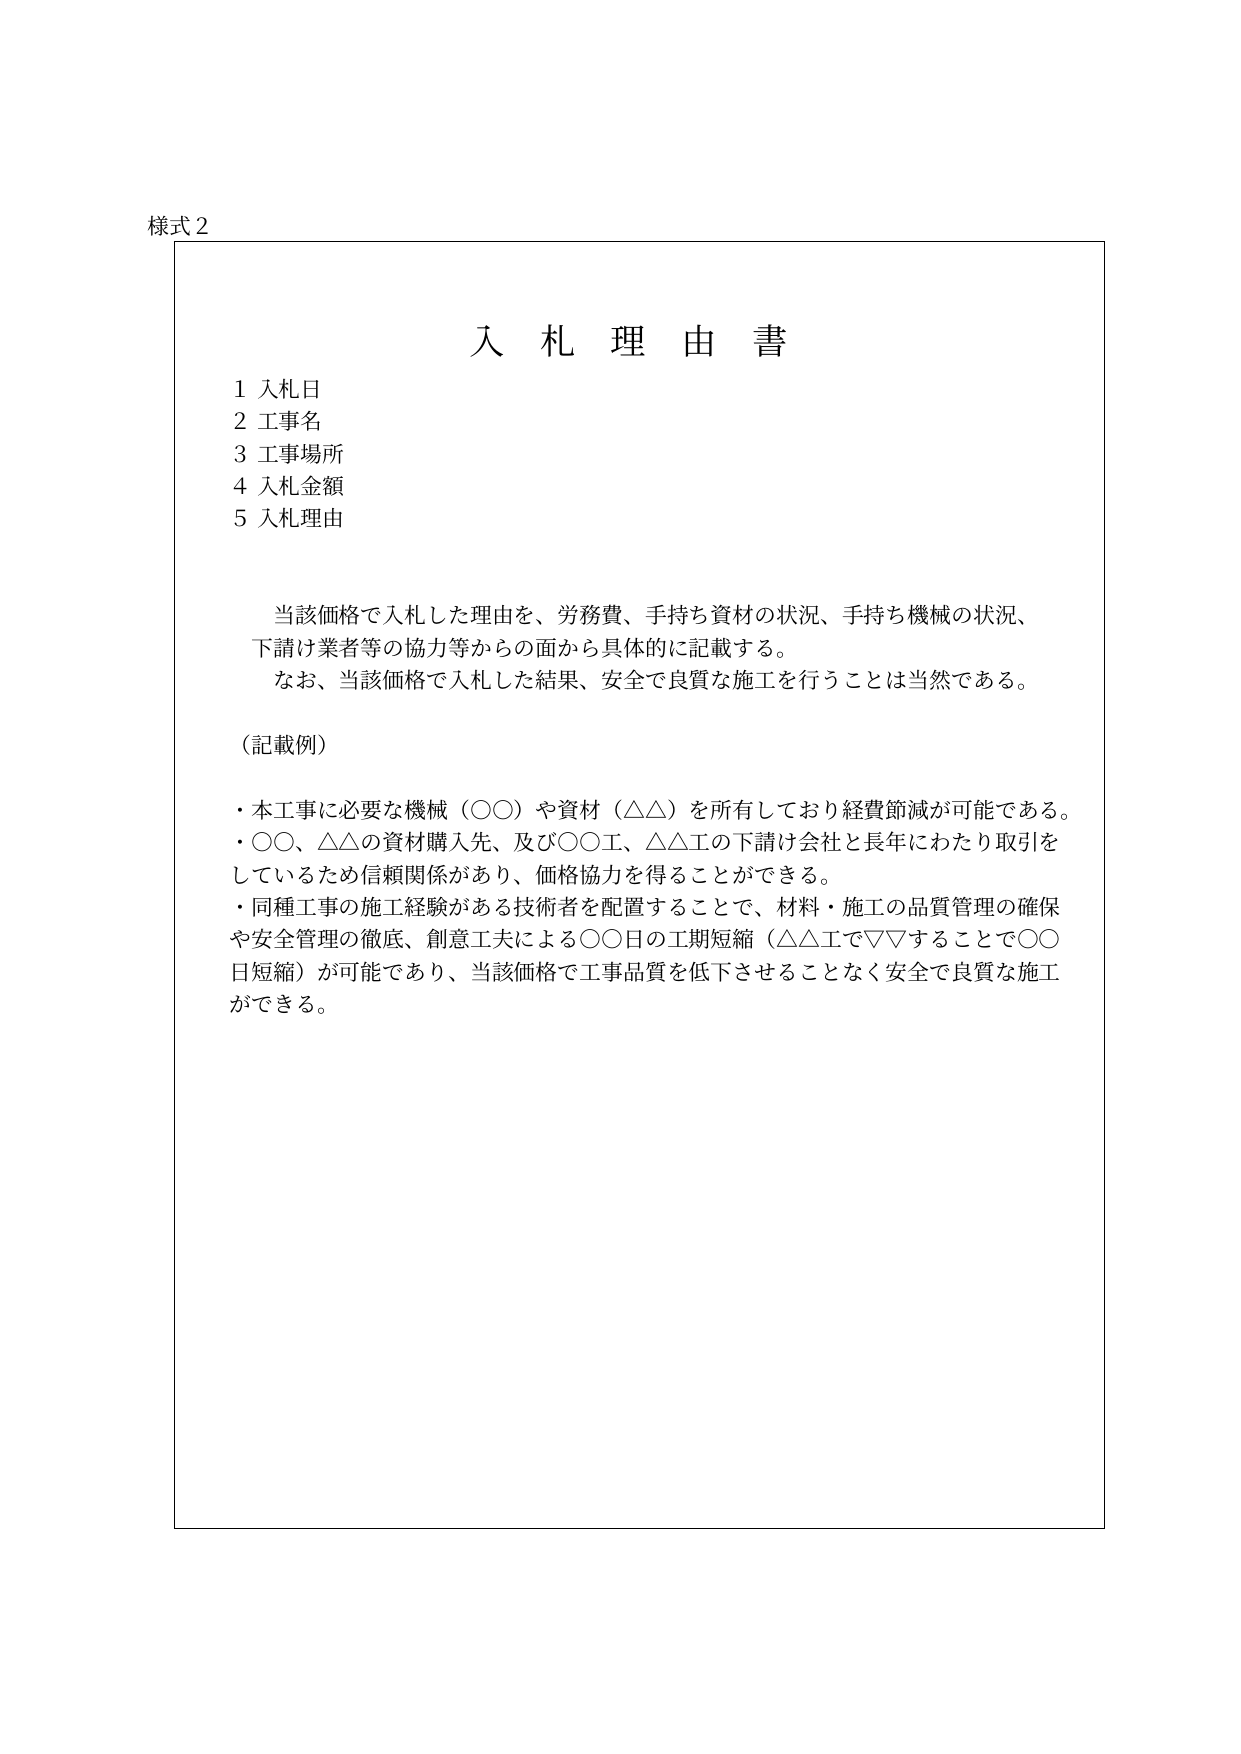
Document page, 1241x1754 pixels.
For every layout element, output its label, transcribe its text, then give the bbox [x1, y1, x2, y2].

table_header 入 札 理 由 書 １ 入札日 ２ 工事名 ３ 工事場所 ４ 入札金額 ５ 入札理由 当該価格で入札した理由を、労務費、手持ち資材の状況、手持ち機械の状況、 下請け業者等の協力等からの面から具体的に記載する。 なお、当該価格で入札した結果、安全で良質な施工を行うことは当然である。 （記載例） ・本工事に必要な機械（○○）や資材（△△）を所有しており経費節減が可能である。 ・○○、△△の資材購入先、及び○○工、△△工の下請け会社と長年にわたり取引を しているため信頼関係があり、価格協力を得ることができる。 ・同種工事の施工経験がある技術者を配置することで、材料・施工の品質管理の確保 や安全管理の徹底、創意工夫による○○日の工期短縮（△△工で▽▽することで○○ 日短縮）が可能であり、当該価格で工事品質を低下させることなく安全で良質な施工 ができる。 [175, 242, 1104, 1528]
text 様式２ [148, 208, 1110, 241]
